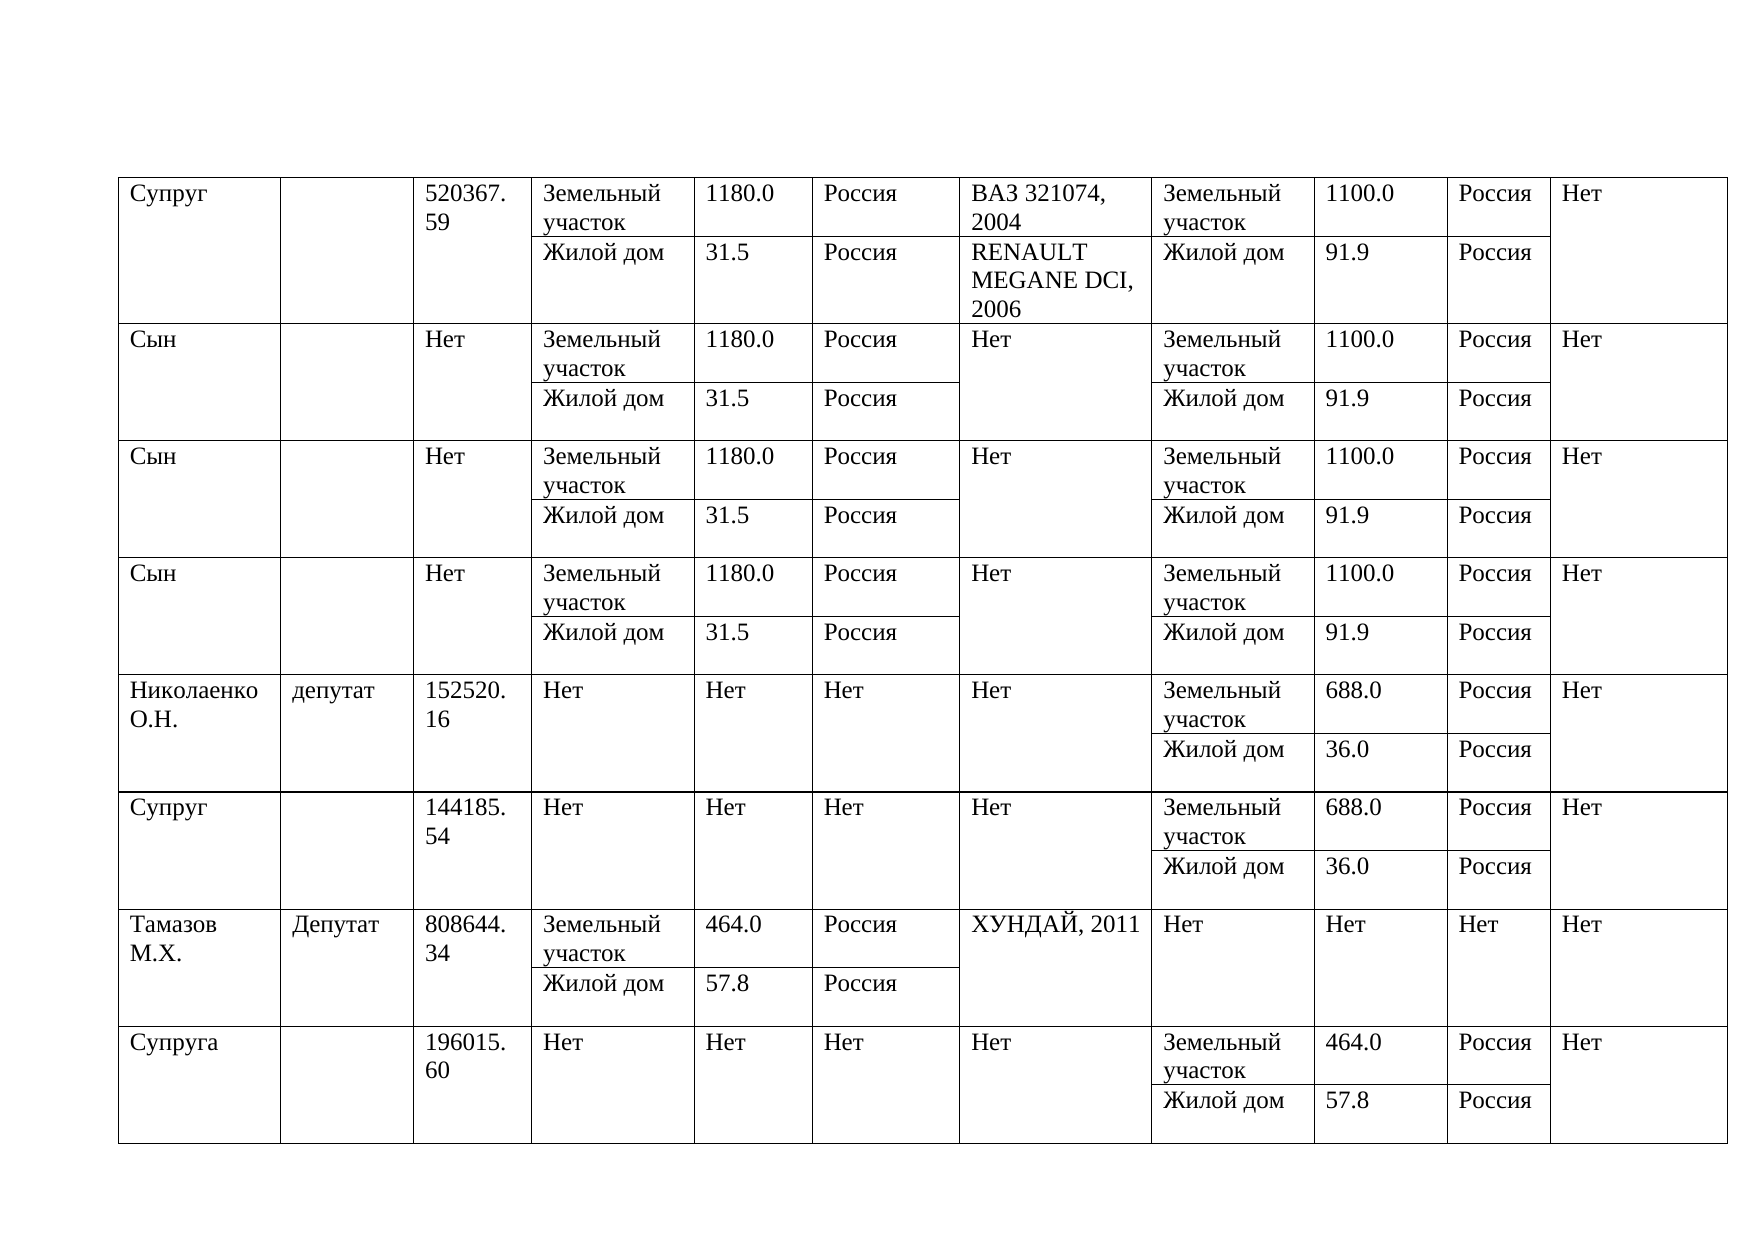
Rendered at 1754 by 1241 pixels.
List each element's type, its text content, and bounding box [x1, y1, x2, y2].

table_cell Россия [813, 324, 959, 382]
table_cell Сын [119, 324, 280, 440]
table_cell Россия [1448, 675, 1550, 733]
table_cell 520367. 59 [414, 178, 531, 323]
table_cell Россия [1448, 793, 1550, 850]
table_cell Нет [813, 1027, 959, 1143]
table_cell Нет [532, 793, 694, 908]
table_cell Нет [1551, 178, 1727, 323]
table_cell 1180.0 [695, 324, 812, 382]
table_cell Жилой дом [532, 237, 694, 323]
table_cell Нет [960, 675, 1151, 791]
table_cell Нет [1551, 910, 1727, 1026]
table_cell Жилой дом [1152, 1085, 1314, 1143]
table_cell Жилой дом [532, 500, 694, 557]
table_cell ВАЗ 321074, 2004 [960, 178, 1151, 236]
table_cell Нет [414, 324, 531, 440]
table_cell [281, 1027, 413, 1143]
table_cell 91.9 [1315, 617, 1447, 674]
table_cell 1100.0 [1315, 324, 1447, 382]
table_cell [281, 178, 413, 323]
table_cell Россия [813, 617, 959, 674]
table_cell 57.8 [695, 968, 812, 1026]
table_cell [281, 441, 413, 557]
table_cell 196015. 60 [414, 1027, 531, 1143]
table_cell Россия [813, 383, 959, 440]
table_cell Нет [813, 793, 959, 908]
table_cell Россия [1448, 237, 1550, 323]
table_cell Жилой дом [532, 968, 694, 1026]
table_cell Россия [1448, 500, 1550, 557]
table_cell 144185. 54 [414, 793, 531, 908]
table_cell Нет [1551, 441, 1727, 557]
table_cell Жилой дом [1152, 734, 1314, 791]
table_cell Земельный участок [1152, 178, 1314, 236]
table_cell Жилой дом [532, 383, 694, 440]
table_cell Нет [1551, 324, 1727, 440]
table_cell Россия [1448, 178, 1550, 236]
table_cell Нет [960, 558, 1151, 674]
table_cell Россия [1448, 1027, 1550, 1084]
table_cell Нет [1551, 675, 1727, 791]
table_cell 57.8 [1315, 1085, 1447, 1143]
table_cell Земельный участок [532, 910, 694, 967]
table_cell Россия [1448, 617, 1550, 674]
table_cell 464.0 [695, 910, 812, 967]
table_cell Нет [695, 793, 812, 908]
table_cell 1180.0 [695, 178, 812, 236]
table_cell 1100.0 [1315, 178, 1447, 236]
table_cell Нет [960, 1027, 1151, 1143]
table_cell Нет [1551, 558, 1727, 674]
table_cell Николаенко О.Н. [119, 675, 280, 791]
table_cell Жилой дом [1152, 383, 1314, 440]
table_cell Россия [1448, 734, 1550, 791]
table_cell Земельный участок [532, 558, 694, 616]
table_cell Россия [813, 500, 959, 557]
table_cell [281, 324, 413, 440]
table_cell 1100.0 [1315, 441, 1447, 499]
table_cell Земельный участок [1152, 675, 1314, 733]
table_cell Россия [813, 441, 959, 499]
table_cell Земельный участок [1152, 558, 1314, 616]
table_cell Нет [813, 675, 959, 791]
table_cell Земельный участок [1152, 324, 1314, 382]
table_cell Нет [1448, 910, 1550, 1026]
table_cell [281, 558, 413, 674]
table_cell Россия [1448, 1085, 1550, 1143]
table_cell Сын [119, 441, 280, 557]
table_cell Нет [1152, 910, 1314, 1026]
table_cell Нет [414, 558, 531, 674]
table_cell Россия [1448, 851, 1550, 908]
table_cell 152520. 16 [414, 675, 531, 791]
table_cell депутат [281, 675, 413, 791]
table_cell Нет [532, 675, 694, 791]
table_cell Россия [813, 910, 959, 967]
table_cell Нет [695, 675, 812, 791]
table_cell 1100.0 [1315, 558, 1447, 616]
table_cell Супруг [119, 793, 280, 908]
table_cell 91.9 [1315, 237, 1447, 323]
table_cell RENAULT MEGANE DCI, 2006 [960, 237, 1151, 323]
table_cell 91.9 [1315, 500, 1447, 557]
table_cell Россия [813, 558, 959, 616]
table_cell Земельный участок [1152, 441, 1314, 499]
table_cell Супруг [119, 178, 280, 323]
table_cell ХУНДАЙ, 2011 [960, 910, 1151, 1026]
table_cell 36.0 [1315, 734, 1447, 791]
table_cell Нет [1315, 910, 1447, 1026]
table_cell Нет [414, 441, 531, 557]
table_cell Жилой дом [1152, 851, 1314, 908]
table_cell Россия [1448, 383, 1550, 440]
table_cell Нет [1551, 1027, 1727, 1143]
table_cell Земельный участок [1152, 1027, 1314, 1084]
table_cell Жилой дом [1152, 237, 1314, 323]
table_cell 31.5 [695, 383, 812, 440]
table_cell 688.0 [1315, 793, 1447, 850]
table_cell 91.9 [1315, 383, 1447, 440]
table_cell Россия [813, 178, 959, 236]
table_cell 1180.0 [695, 441, 812, 499]
table_cell Россия [1448, 324, 1550, 382]
table_cell Земельный участок [532, 178, 694, 236]
table_cell 1180.0 [695, 558, 812, 616]
table_cell Земельный участок [1152, 793, 1314, 850]
table_cell Земельный участок [532, 441, 694, 499]
table_cell Нет [960, 441, 1151, 557]
table_cell [281, 793, 413, 908]
table_cell Россия [813, 237, 959, 323]
table_cell 31.5 [695, 617, 812, 674]
table_cell Россия [1448, 441, 1550, 499]
table_cell Тамазов М.Х. [119, 910, 280, 1026]
table_cell Нет [960, 793, 1151, 908]
table_cell 31.5 [695, 237, 812, 323]
table_cell Сын [119, 558, 280, 674]
table_cell Супруга [119, 1027, 280, 1143]
table_cell 688.0 [1315, 675, 1447, 733]
table_cell Жилой дом [532, 617, 694, 674]
table_cell Россия [1448, 558, 1550, 616]
table_cell Нет [532, 1027, 694, 1143]
table_cell 464.0 [1315, 1027, 1447, 1084]
table_cell Нет [695, 1027, 812, 1143]
table_cell Нет [960, 324, 1151, 440]
table_cell Нет [1551, 793, 1727, 908]
table_cell Земельный участок [532, 324, 694, 382]
table_cell Депутат [281, 910, 413, 1026]
table_cell Россия [813, 968, 959, 1026]
table_cell Жилой дом [1152, 617, 1314, 674]
table_cell 31.5 [695, 500, 812, 557]
table_cell Жилой дом [1152, 500, 1314, 557]
table_cell 808644. 34 [414, 910, 531, 1026]
table_cell 36.0 [1315, 851, 1447, 908]
